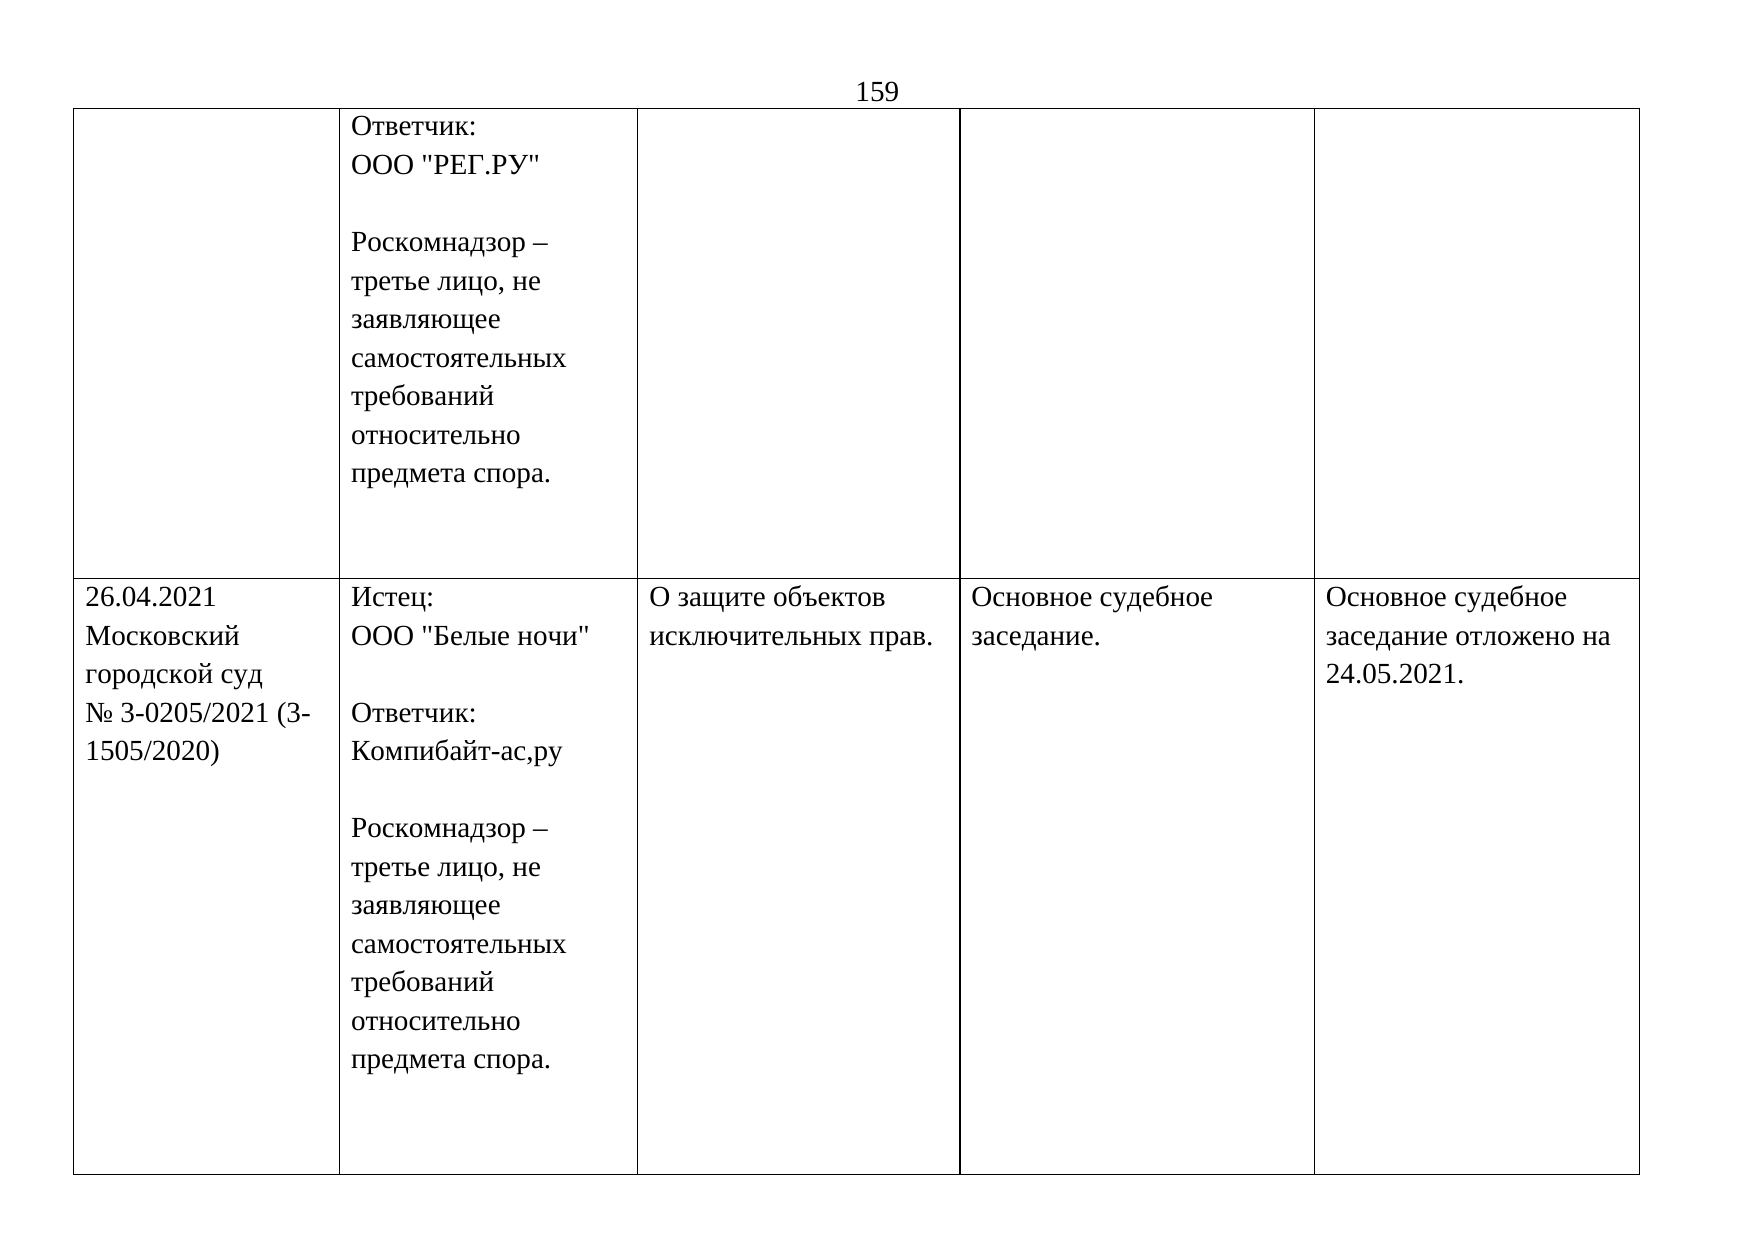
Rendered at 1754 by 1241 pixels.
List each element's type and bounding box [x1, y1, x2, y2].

table_cell [638, 579, 959, 1174]
table_cell [340, 109, 637, 578]
table_cell [1315, 579, 1639, 1174]
table_cell [74, 109, 339, 578]
table_cell [961, 109, 1314, 578]
table_cell [74, 579, 339, 1174]
table_cell [638, 109, 959, 578]
table_cell [340, 579, 637, 1174]
table_cell [1315, 109, 1639, 578]
table_cell [961, 579, 1314, 1174]
